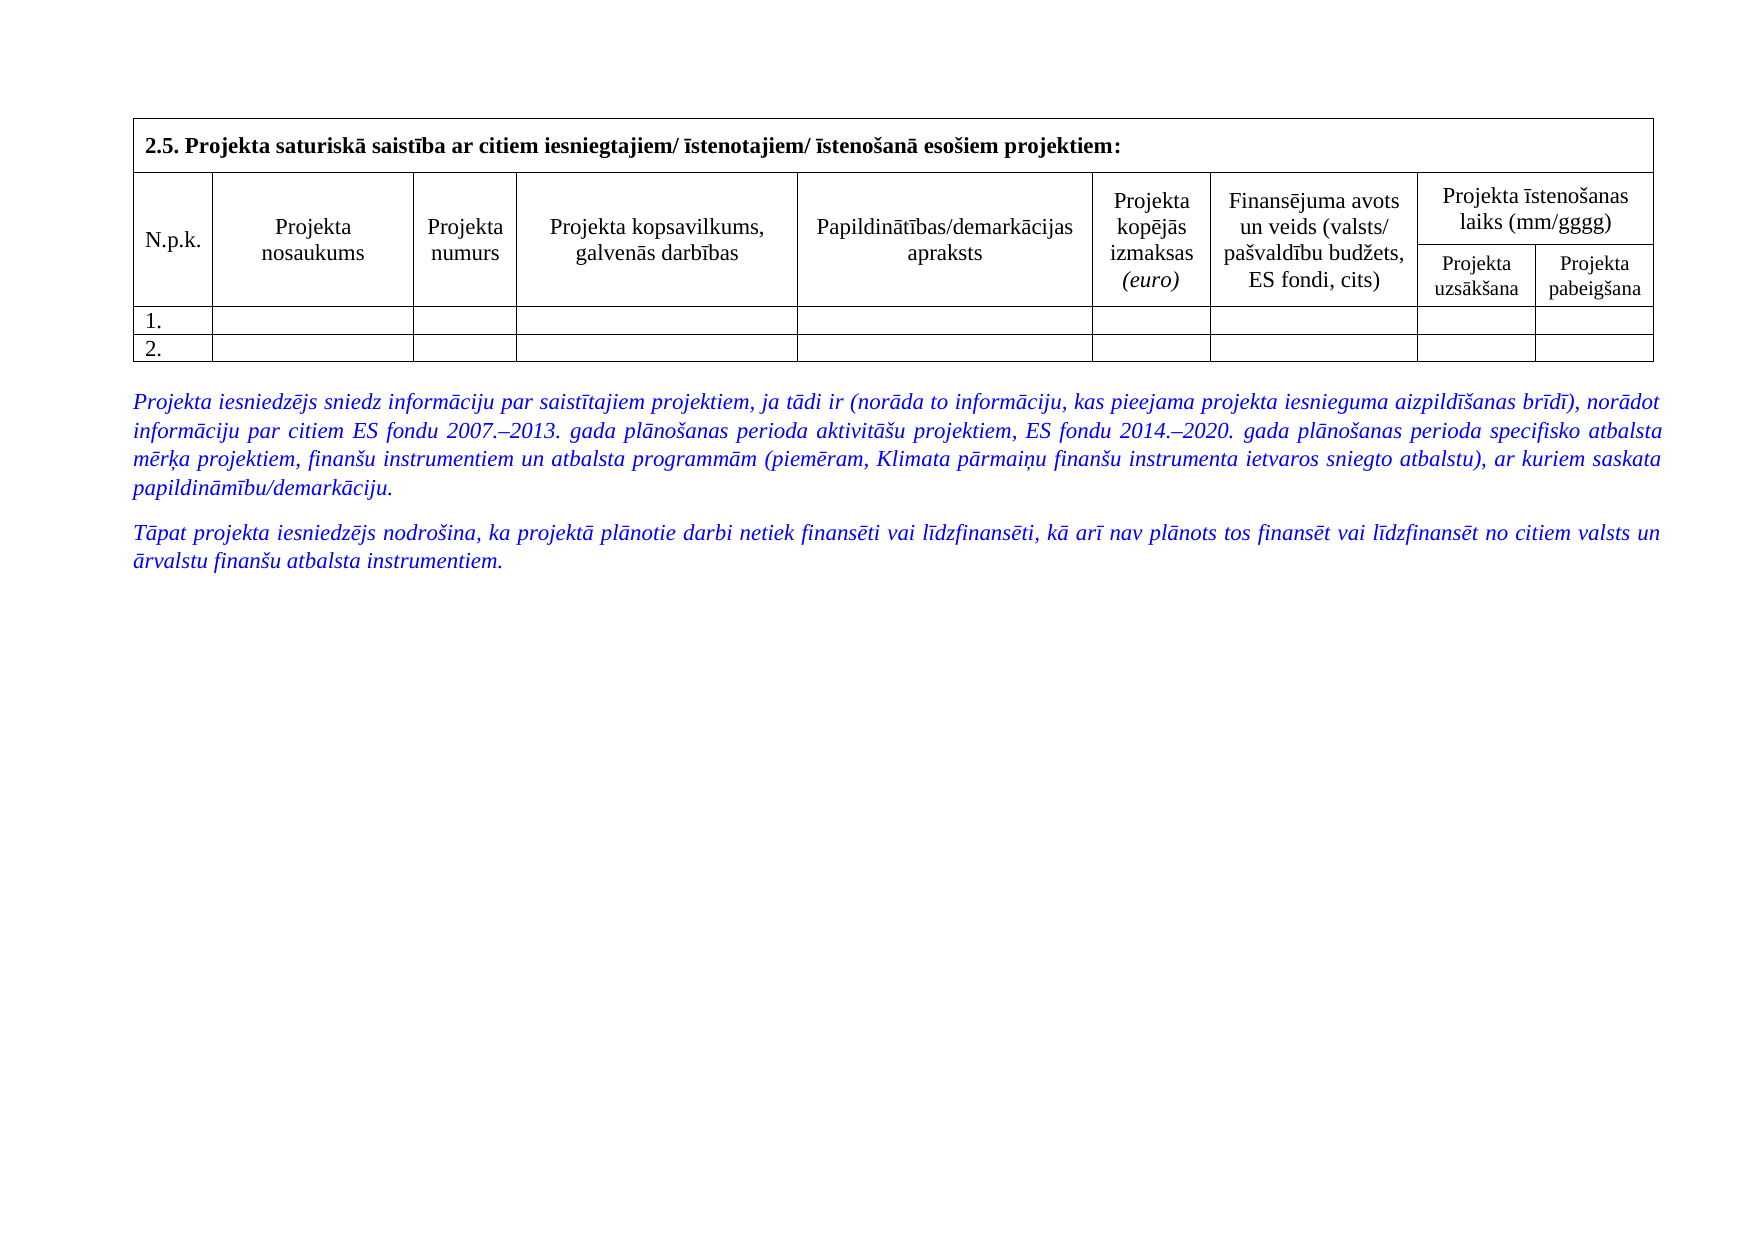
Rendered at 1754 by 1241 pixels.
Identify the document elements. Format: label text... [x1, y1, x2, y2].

text Projekta iesniedzējs sniedz informāciju par saistītajiem projektiem, ja tādi ir (norāda to informāciju, kas pieejama projekta iesnieguma aizpildīšanas brīdī), norādot informāciju par citiem ES fondu 2007.–2013. gada plānošanas perioda aktivitāšu projektiem, ES fondu 2014.–2020. gada plānošanas perioda specifisko atbalsta mērķa projektiem, finanšu instrumentiem un atbalsta programmām (piemēram, Klimata pārmaiņu finanšu instrumenta ietvaros sniegto atbalstu), ar kuriem saskata papildināmību/demarkāciju. [133, 388, 1665, 500]
table_cell Projekta kopējās izmaksas (euro) [1093, 173, 1210, 306]
table_cell [1093, 307, 1210, 333]
table_cell [1093, 335, 1210, 361]
table_cell [517, 307, 797, 333]
table_cell Projekta kopsavilkums, galvenās darbības [517, 173, 797, 306]
table_cell Finansējuma avots un veids (valsts/ pašvaldību budžets, ES fondi, cits) [1211, 173, 1417, 306]
table_cell [1418, 335, 1535, 361]
table_cell [1418, 307, 1535, 333]
table_cell [414, 335, 516, 361]
table_cell N.p.k. [134, 173, 212, 306]
table_cell Projekta numurs [414, 173, 516, 306]
table_cell [213, 335, 413, 361]
table_cell 2. [134, 335, 212, 361]
table_cell Projekta īstenošanas laiks (mm/gggg) [1418, 173, 1653, 244]
table_header 2.5. Projekta saturiskā saistība ar citiem iesniegtajiem/ īstenotajiem/ īstenošanā esošiem projektiem: [134, 119, 1653, 172]
table_cell [1211, 335, 1417, 361]
table_cell 1. [134, 307, 212, 333]
table_cell [1211, 307, 1417, 333]
table_cell Projekta uzsākšana [1418, 245, 1535, 306]
table_cell [1536, 307, 1653, 333]
text Tāpat projekta iesniedzējs nodrošina, ka projektā plānotie darbi netiek finansēti vai līdzfinansēti, kā arī nav plānots tos finansēt vai līdzfinansēt no citiem valsts un ārvalstu finanšu atbalsta instrumentiem. [133, 519, 1665, 573]
table_cell Papildinātības/demarkācijas apraksts [798, 173, 1092, 306]
table_cell [798, 335, 1092, 361]
table_cell [414, 307, 516, 333]
table_cell Projekta nosaukums [213, 173, 413, 306]
table_cell [798, 307, 1092, 333]
table_cell Projekta pabeigšana [1536, 245, 1653, 306]
table_cell [517, 335, 797, 361]
table_cell [1536, 335, 1653, 361]
table_cell [213, 307, 413, 333]
